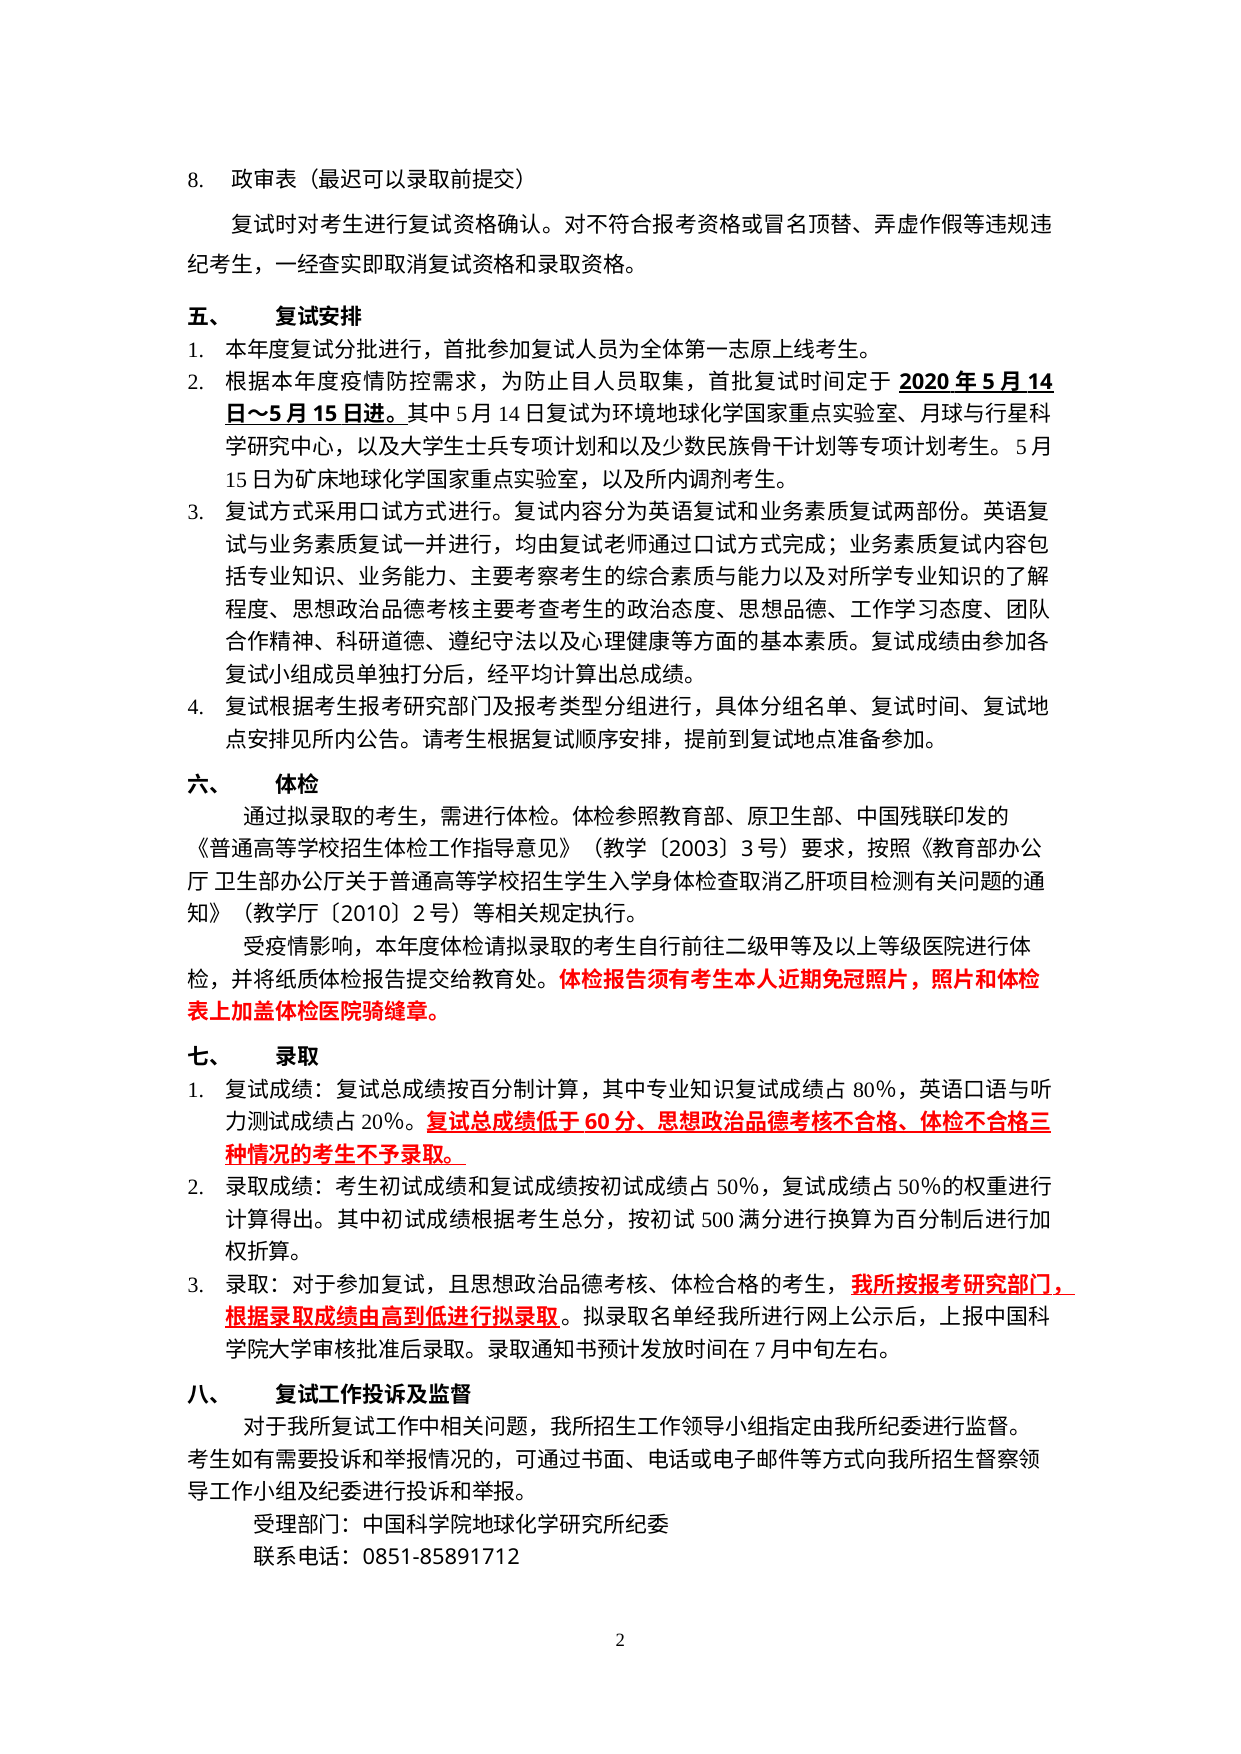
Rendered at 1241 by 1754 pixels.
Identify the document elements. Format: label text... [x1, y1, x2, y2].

list 根据本年度疫情防控需求，为防止目人员取集，首批复试时间定于2020年5月14日～5月15日进。其中5月14日复试为环境地球化学国家重点实验室、月球与行星科学研究中心，以及大学生士兵专项计划和以及少数民族骨干计划等专项计划考生。5月15日为矿床地球化学国家重点实验室，以及所内调剂考生。 [187, 364, 1053, 494]
list 复试安排 [187, 299, 1053, 331]
text 通过拟录取的考生，需进行体检。体检参照教育部、原卫生部、中国残联印发的《普通高等学校招生体检工作指导意见》（教学〔2003〕3号）要求，按照《教育部办公厅 卫生部办公厅关于普通高等学校招生学生入学身体检查取消乙肝项目检测有关问题的通知》（教学厅〔2010〕2号）等相关规定执行。 [187, 799, 1053, 929]
list 体检 [187, 766, 1053, 799]
text 受理部门：中国科学院地球化学研究所纪委 [253, 1506, 1053, 1539]
list 复试根据考生报考研究部门及报考类型分组进行，具体分组名单、复试时间、复试地点安排见所内公告。请考生根据复试顺序安排，提前到复试地点准备参加。 [187, 689, 1053, 754]
text 联系电话：0851-85891712 [253, 1539, 1053, 1571]
list 本年度复试分批进行，首批参加复试人员为全体第一志原上线考生。 [187, 331, 1053, 364]
list 复试方式采用口试方式进行。复试内容分为英语复试和业务素质复试两部份。英语复试与业务素质复试一并进行，均由复试老师通过口试方式完成；业务素质复试内容包括专业知识、业务能力、主要考察考生的综合素质与能力以及对所学专业知识的了解程度、思想政治品德考核主要考查考生的政治态度、思想品德、工作学习态度、团队合作精神、科研道德、遵纪守法以及心理健康等方面的基本素质。复试成绩由参加各复试小组成员单独打分后，经平均计算出总成绩。 [187, 494, 1053, 689]
list 录取 [187, 1039, 1053, 1071]
list 复试工作投诉及监督 [187, 1376, 1053, 1409]
text 对于我所复试工作中相关问题，我所招生工作领导小组指定由我所纪委进行监督。考生如有需要投诉和举报情况的，可通过书面、电话或电子邮件等方式向我所招生督察领导工作小组及纪委进行投诉和举报。 [187, 1409, 1053, 1506]
list 复试成绩：复试总成绩按百分制计算，其中专业知识复试成绩占80％，英语口语与听力测试成绩占20％。复试总成绩低于60分、思想政治品德考核不合格、体检不合格三种情况的考生不予录取。 [187, 1071, 1053, 1169]
text 受疫情影响，本年度体检请拟录取的考生自行前往二级甲等及以上等级医院进行体检，并将纸质体检报告提交给教育处。体检报告须有考生本人近期免冠照片，照片和体检表上加盖体检医院骑缝章。 [187, 929, 1053, 1026]
list 政审表（最迟可以录取前提交） [187, 162, 1053, 194]
list 录取成绩：考生初试成绩和复试成绩按初试成绩占50％，复试成绩占50％的权重进行计算得出。其中初试成绩根据考生总分，按初试500满分进行换算为百分制后进行加权折算。 [187, 1169, 1053, 1266]
text 复试时对考生进行复试资格确认。对不符合报考资格或冒名顶替、弄虚作假等违规违纪考生，一经查实即取消复试资格和录取资格。 [187, 207, 1053, 278]
list 录取：对于参加复试，且思想政治品德考核、体检合格的考生，我所按报考研究部门，根据录取成绩由高到低进行拟录取。拟录取名单经我所进行网上公示后，上报中国科学院大学审核批准后录取。录取通知书预计发放时间在7月中旬左右。 [187, 1266, 1053, 1364]
